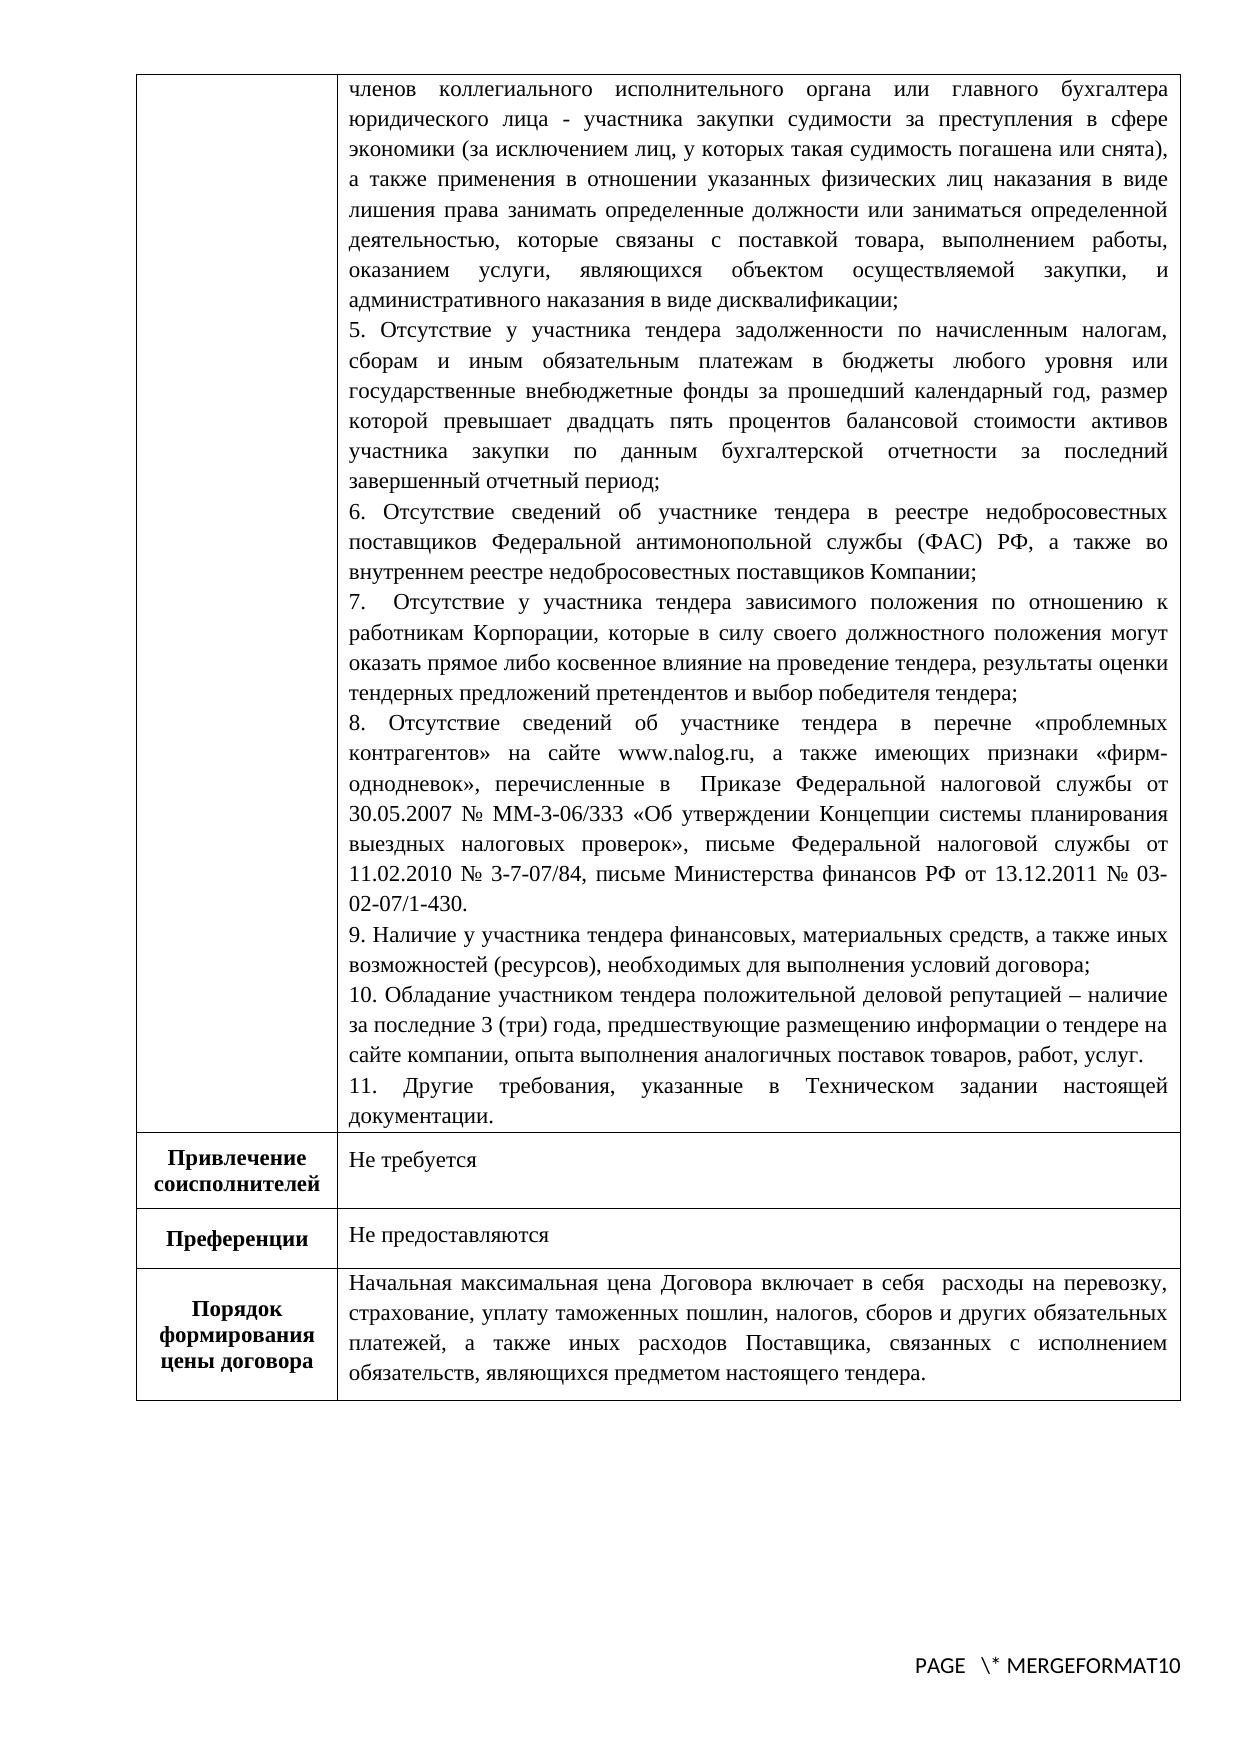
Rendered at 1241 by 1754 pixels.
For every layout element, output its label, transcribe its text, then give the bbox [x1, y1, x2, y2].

table_cell Не требуется [338, 1133, 1180, 1207]
table_cell Порядок формирования цены договора [137, 1269, 337, 1400]
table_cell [137, 75, 337, 1132]
table_cell Начальная максимальная цена Договора включает в себя расходы на перевозку, страхование, уплату таможенных пошлин, налогов, сборов и других обязательных платежей, а также иных расходов Поставщика, связанных с исполнением обязательств, являющихся предметом настоящего тендера. [338, 1269, 1180, 1400]
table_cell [338, 75, 1180, 1132]
table_cell Не предоставляются [338, 1209, 1180, 1268]
table_cell Преференции [137, 1209, 337, 1268]
table_cell Привлечение соисполнителей [137, 1133, 337, 1207]
